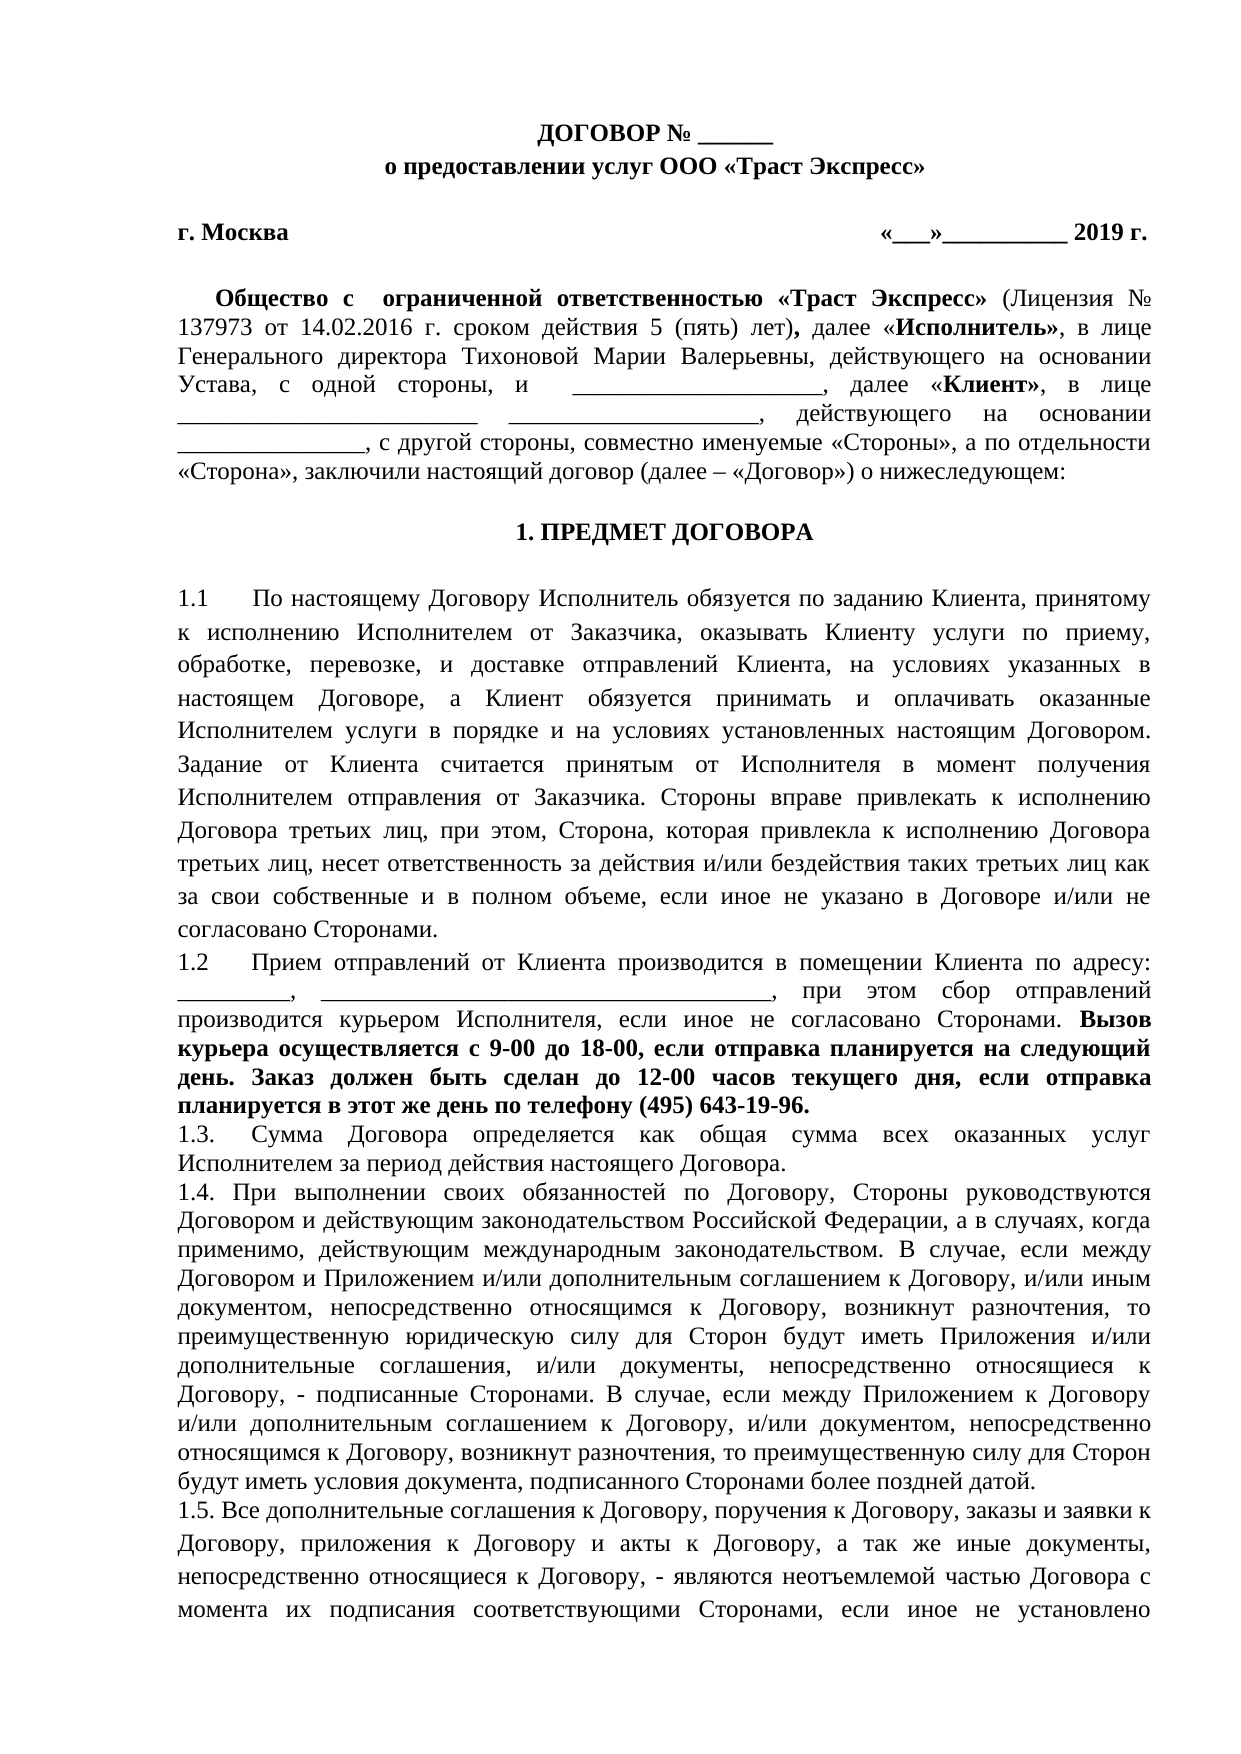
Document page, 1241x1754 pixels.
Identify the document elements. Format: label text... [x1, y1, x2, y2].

title ДОГОВОР № ______ [158, 118, 1152, 147]
text 1.3. Сумма Договора определяется как общая сумма всех оказанных услуг Исполнителем за период действия настоящего Договора. [177, 1119, 1152, 1177]
text 1.2 Прием отправлений от Клиента производится в помещении Клиента по адресу: _________, ____________________________________, при этом сбор отправлений производится курьером Исполнителя, если иное не согласовано Сторонами. Вызов курьера осуществляется с 9-00 до 18-00, если отправка планируется на следующий день. Заказ должен быть сделан до 12-00 часов текущего дня, если отправка планируется в этот же день по телефону (495) 643-19-96. [177, 947, 1152, 1119]
subtitle г. Москва «___»__________ 2019 г. [177, 217, 1152, 246]
title о предоставлении услуг ООО «Траст Экспресс» [158, 151, 1152, 180]
subtitle 1. ПРЕДМЕТ ДОГОВОРА [177, 517, 1152, 546]
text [177, 1495, 1152, 1623]
subtitle По настоящему Договору Исполнитель обязуется по заданию Клиента, принятому к исполнению Исполнителем от Заказчика, оказывать Клиенту услуги по приему, обработке, перевозке, и доставке отправлений Клиента, на условиях указанных в настоящем Договоре, а Клиент обязуется принимать и оплачивать оказанные Исполнителем услуги в порядке и на условиях установленных настоящим Договором. Задание от Клиента считается принятым от Исполнителя в момент получения Исполнителем отправления от Заказчика. Стороны вправе привлекать к исполнению Договора третьих лиц, при этом, Сторона, которая привлекла к исполнению Договора третьих лиц, несет ответственность за действия и/или бездействия таких третьих лиц как за свои собственные и в полном объеме, если иное не указано в Договоре и/или не согласовано Сторонами. [177, 583, 1152, 942]
text Общество с ограниченной ответственностью «Траст Экспресс» (Лицензия № 137973 от 14.02.2016 г. сроком действия 5 (пять) лет), далее «Исполнитель», в лице Генерального директора Тихоновой Марии Валерьевны, действующего на основании Устава, с одной стороны, и ____________________, далее «Клиент», в лице ________________________ ____________________, действующего на основании _______________, с другой стороны, совместно именуемые «Стороны», а по отдельности «Сторона», заключили настоящий договор (далее – «Договор») о нижеследующем: [177, 283, 1152, 484]
text 1.4. При выполнении своих обязанностей по Договору, Стороны руководствуются Договором и действующим законодательством Российской Федерации, а в случаях, когда применимо, действующим международным законодательством. В случае, если между Договором и Приложением и/или дополнительным соглашением к Договору, и/или иным документом, непосредственно относящимся к Договору, возникнут разночтения, то преимущественную юридическую силу для Сторон будут иметь Приложения и/или дополнительные соглашения, и/или документы, непосредственно относящиеся к Договору, - подписанные Сторонами. В случае, если между Приложением к Договору и/или дополнительным соглашением к Договору, и/или документом, непосредственно относящимся к Договору, возникнут разночтения, то преимущественную силу для Сторон будут иметь условия документа, подписанного Сторонами более поздней датой. [177, 1177, 1152, 1495]
